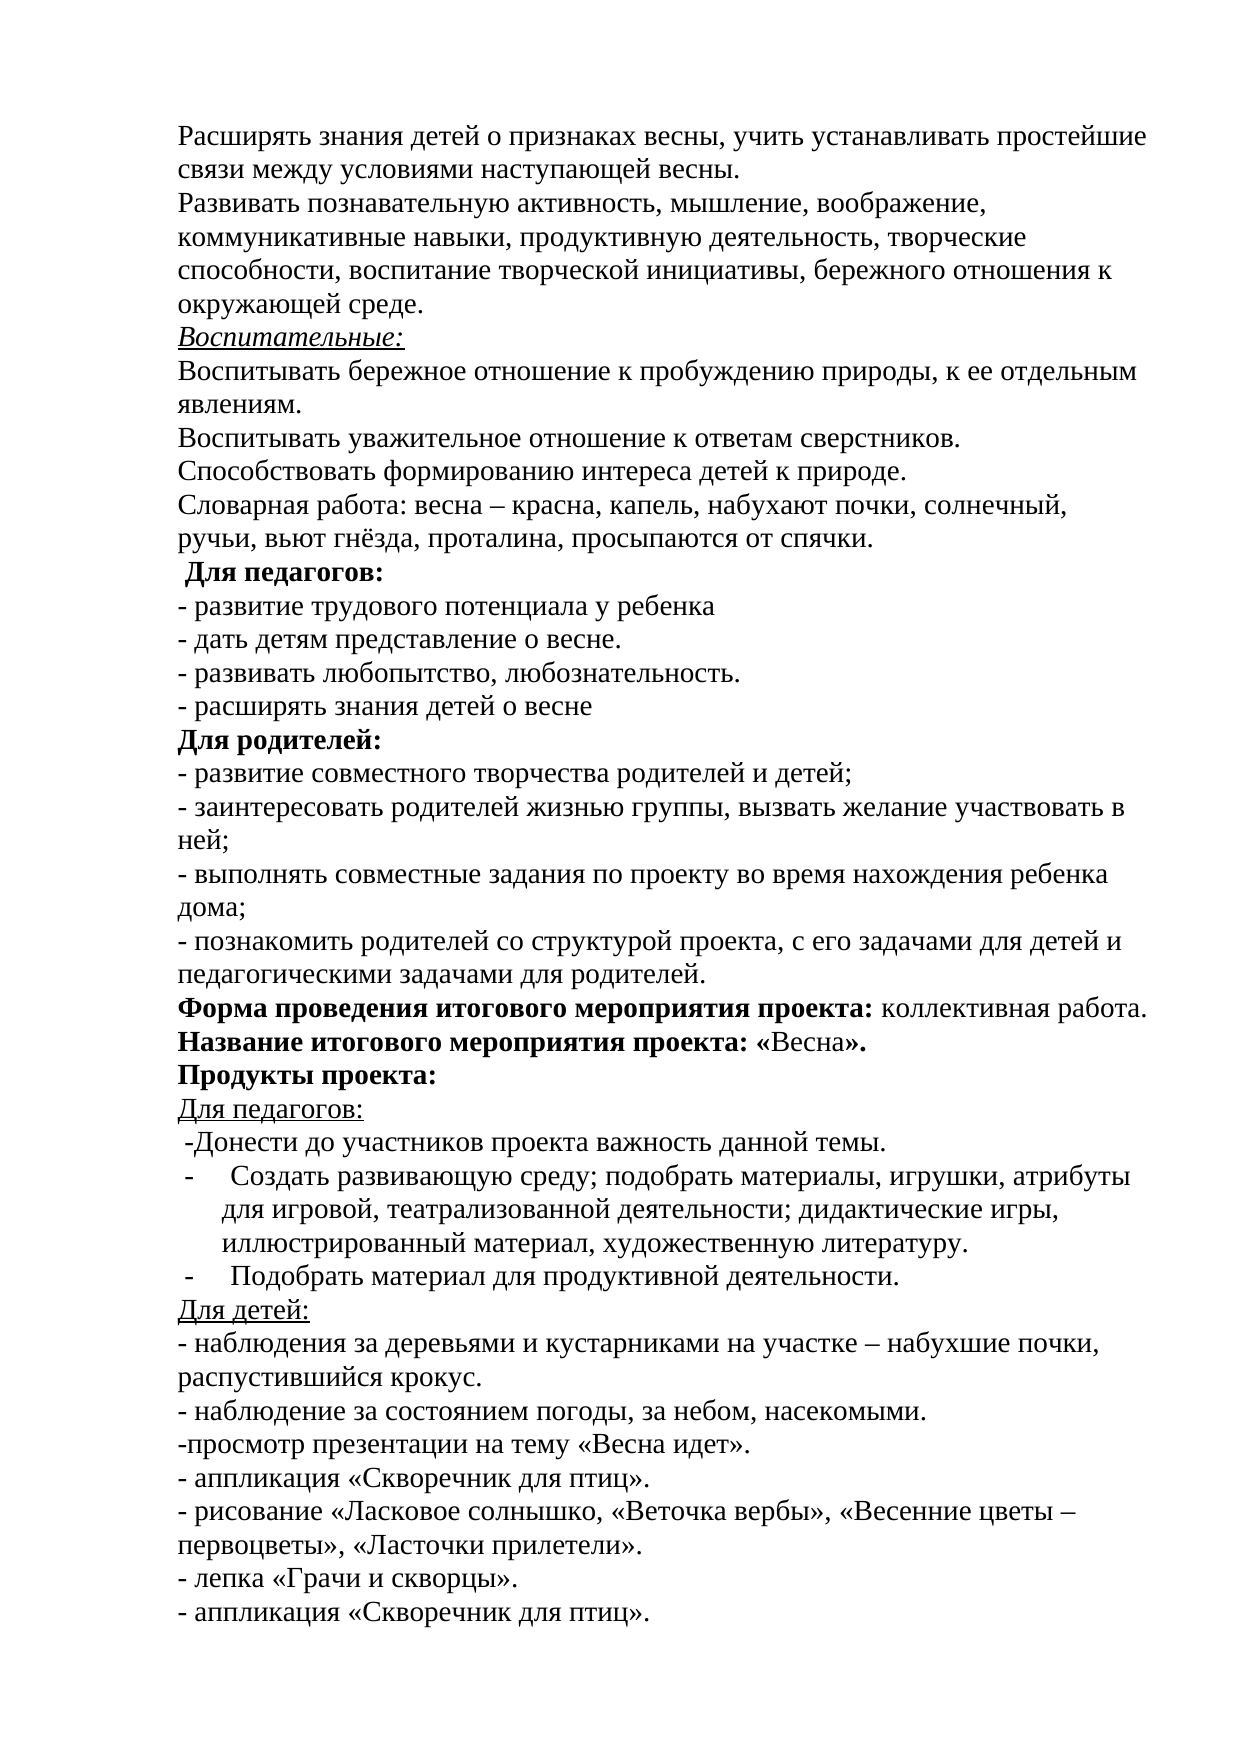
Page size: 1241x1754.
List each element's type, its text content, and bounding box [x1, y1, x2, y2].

text Расширять знания детей о признаках весны, учить устанавливать простейшие связи между условиями наступающей весны. [177, 118, 1152, 185]
text Воспитывать бережное отношение к пробуждению природы, к ее отдельным явлениям. [177, 353, 1152, 420]
text - лепка «Грачи и скворцы». [177, 1560, 1152, 1594]
text Продукты проекта: [177, 1057, 1152, 1091]
text -просмотр презентации на тему «Весна идет». [177, 1426, 1152, 1460]
text - Подобрать материал для продуктивной деятельности. [184, 1258, 1152, 1292]
text - дать детям представление о весне. [177, 621, 1152, 655]
text Форма проведения итогового мероприятия проекта: коллективная работа. [177, 990, 1152, 1024]
text - аппликация «Скворечник для птиц». [177, 1460, 1152, 1493]
text Воспитывать уважительное отношение к ответам сверстников. [177, 420, 1152, 453]
text - Создать развивающую среду; подобрать материалы, игрушки, атрибуты для игровой, театрализованной деятельности; дидактические игры, иллюстрированный материал, художественную литературу. [184, 1158, 1152, 1258]
text - развивать любопытство, любознательность. [177, 655, 1152, 688]
text Для педагогов: [177, 1091, 1152, 1124]
text - рисование «Ласковое солнышко, «Веточка вербы», «Весенние цветы – первоцветы», «Ласточки прилетели». [177, 1493, 1152, 1560]
text Способствовать формированию интереса детей к природе. Словарная работа: весна – красна, капель, набухают почки, солнечный, ручьи, вьют гнёзда, проталина, просыпаются от спячки. [177, 453, 1152, 554]
text Название итогового мероприятия проекта: «Весна». [177, 1024, 1152, 1057]
text Для педагогов: [177, 554, 1152, 588]
text - наблюдения за деревьями и кустарниками на участке – набухшие почки, распустившийся крокус. [177, 1326, 1152, 1393]
text - наблюдение за состоянием погоды, за небом, насекомыми. [177, 1393, 1152, 1426]
text - развитие совместного творчества родителей и детей; [177, 755, 1152, 789]
text - расширять знания детей о весне [177, 688, 1152, 722]
text -Донести до участников проекта важность данной темы. [184, 1124, 1152, 1158]
text - выполнять совместные задания по проекту во время нахождения ребенка дома; [177, 856, 1152, 923]
text Воспитательные: [177, 319, 1152, 353]
text - заинтересовать родителей жизнью группы, вызвать желание участвовать в ней; [177, 789, 1152, 856]
text Для родителей: [177, 722, 1152, 755]
text - развитие трудового потенциала у ребенка [177, 588, 1152, 621]
text Развивать познавательную активность, мышление, воображение, коммуникативные навыки, продуктивную деятельность, творческие способности, воспитание творческой инициативы, бережного отношения к окружающей среде. [177, 185, 1152, 319]
text - познакомить родителей со структурой проекта, с его задачами для детей и педагогическими задачами для родителей. [177, 923, 1152, 990]
text - аппликация «Скворечник для птиц». [177, 1594, 1152, 1627]
text Для детей: [177, 1292, 1152, 1326]
